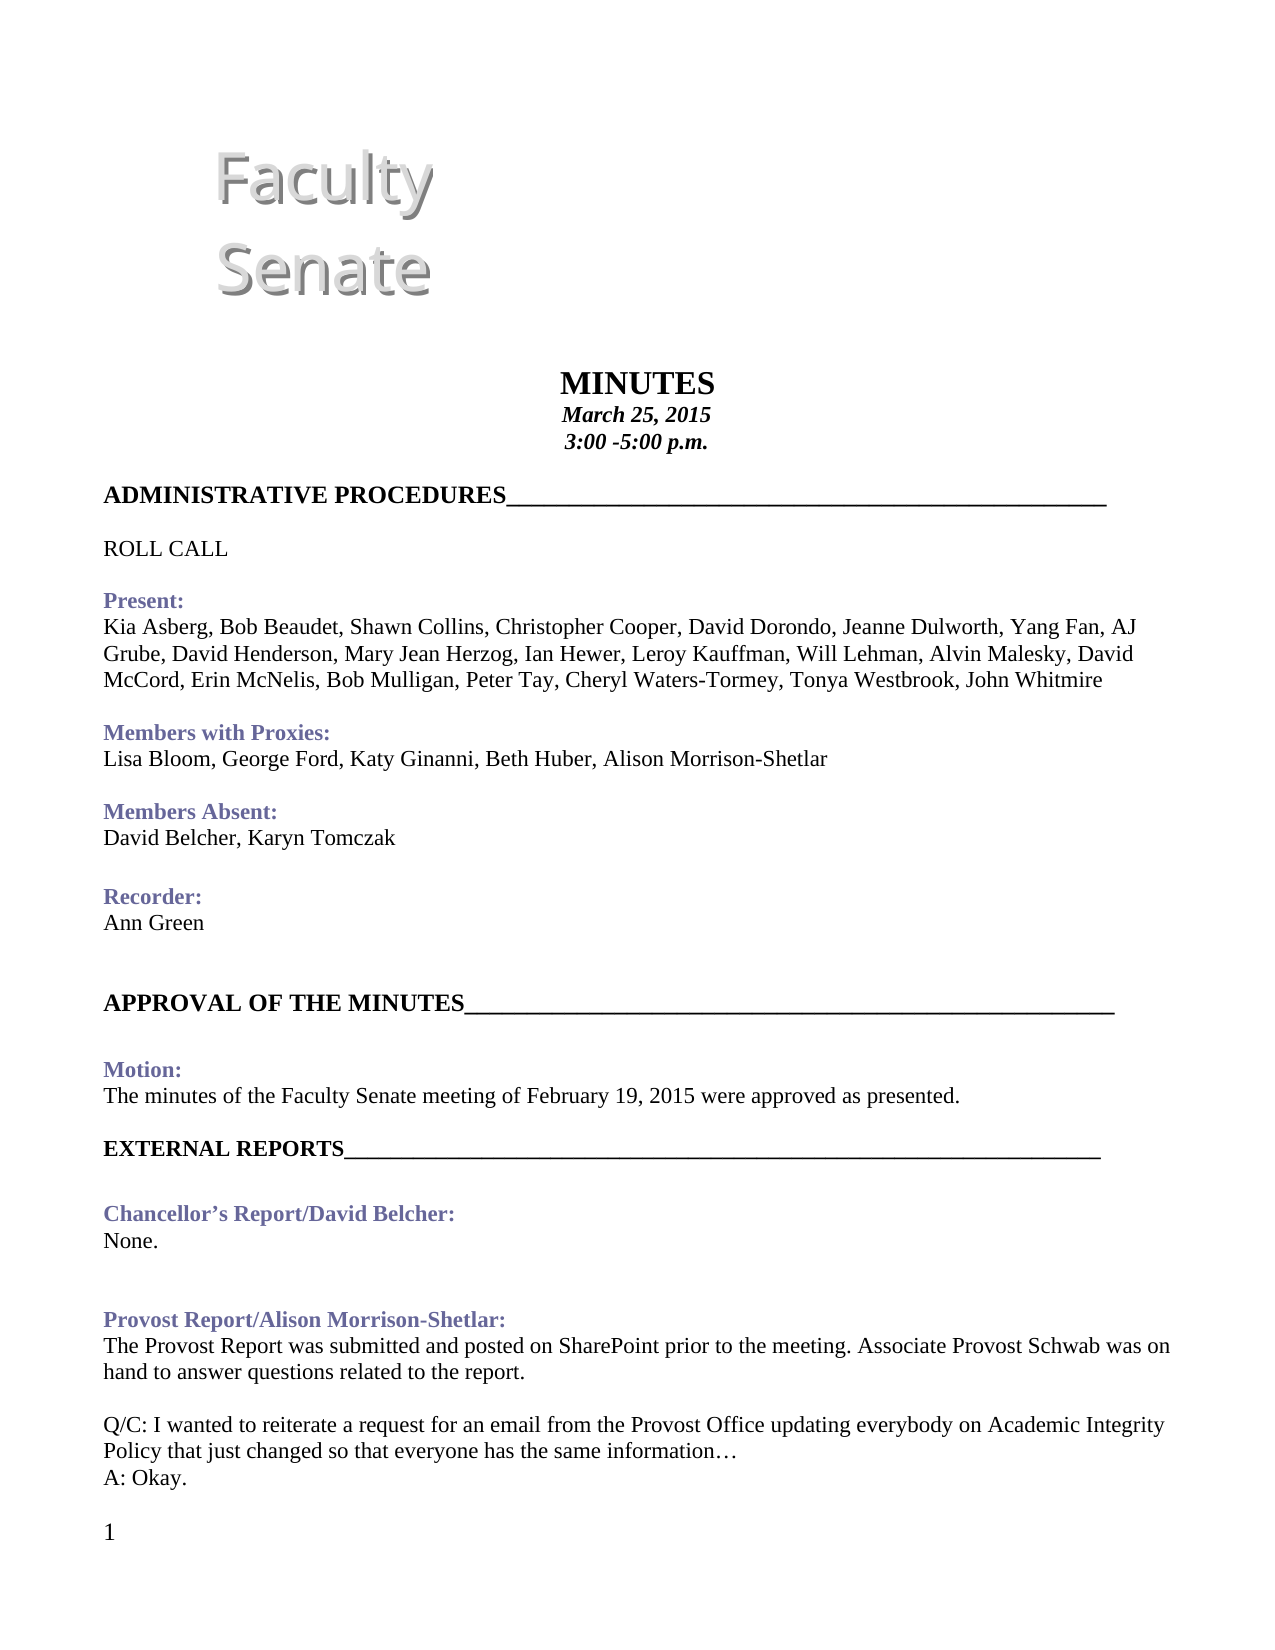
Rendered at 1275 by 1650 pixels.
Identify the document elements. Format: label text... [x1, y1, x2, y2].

text Members with Proxies: [103, 719, 1172, 745]
text 3:00 -5:00 p.m. [103, 428, 1172, 454]
text ADMINISTRATIVE PROCEDURES________________________________________________ [103, 480, 1172, 509]
text APPROVAL OF THE MINUTES____________________________________________________ [103, 988, 1172, 1017]
text Chancellor’s Report/David Belcher: [103, 1200, 1172, 1227]
text The minutes of the Faculty Senate meeting of February 19, 2015 were approved as presented. [103, 1082, 1172, 1109]
text ROLL CALL [103, 536, 1172, 562]
text Lisa Bloom, George Ford, Katy Ginanni, Beth Huber, Alison Morrison-Shetlar [103, 745, 1172, 771]
text Present: [103, 587, 1172, 613]
text EXTERNAL REPORTS__________________________________________________________________ [103, 1135, 1172, 1161]
text None. [103, 1227, 1172, 1253]
text March 25, 2015 [103, 401, 1172, 428]
text Recorder: [103, 883, 1172, 909]
text Provost Report/Alison Morrison-Shetlar: [103, 1306, 1172, 1332]
text The Provost Report was submitted and posted on SharePoint prior to the meeting. Associate Provost Schwab was on hand to answer questions related to the report. [103, 1332, 1172, 1385]
text Q/C: I wanted to reiterate a request for an email from the Provost Office updating everybody on Academic Integrity Policy that just changed so that everyone has the same information… [103, 1411, 1172, 1464]
text Members Absent: [103, 798, 1172, 824]
text MINUTES [103, 363, 1172, 401]
text A: Okay. [103, 1464, 1172, 1490]
text Motion: [103, 1056, 1172, 1082]
text Ann Green [103, 909, 1172, 936]
text Kia Asberg, Bob Beaudet, Shawn Collins, Christopher Cooper, David Dorondo, Jeanne Dulworth, Yang Fan, AJ Grube, David Henderson, Mary Jean Herzog, Ian Hewer, Leroy Kauffman, Will Lehman, Alvin Malesky, David McCord, Erin McNelis, Bob Mulligan, Peter Tay, Cheryl Waters-Tormey, Tonya Westbrook, John Whitmire [103, 613, 1172, 692]
text David Belcher, Karyn Tomczak [103, 824, 1172, 877]
